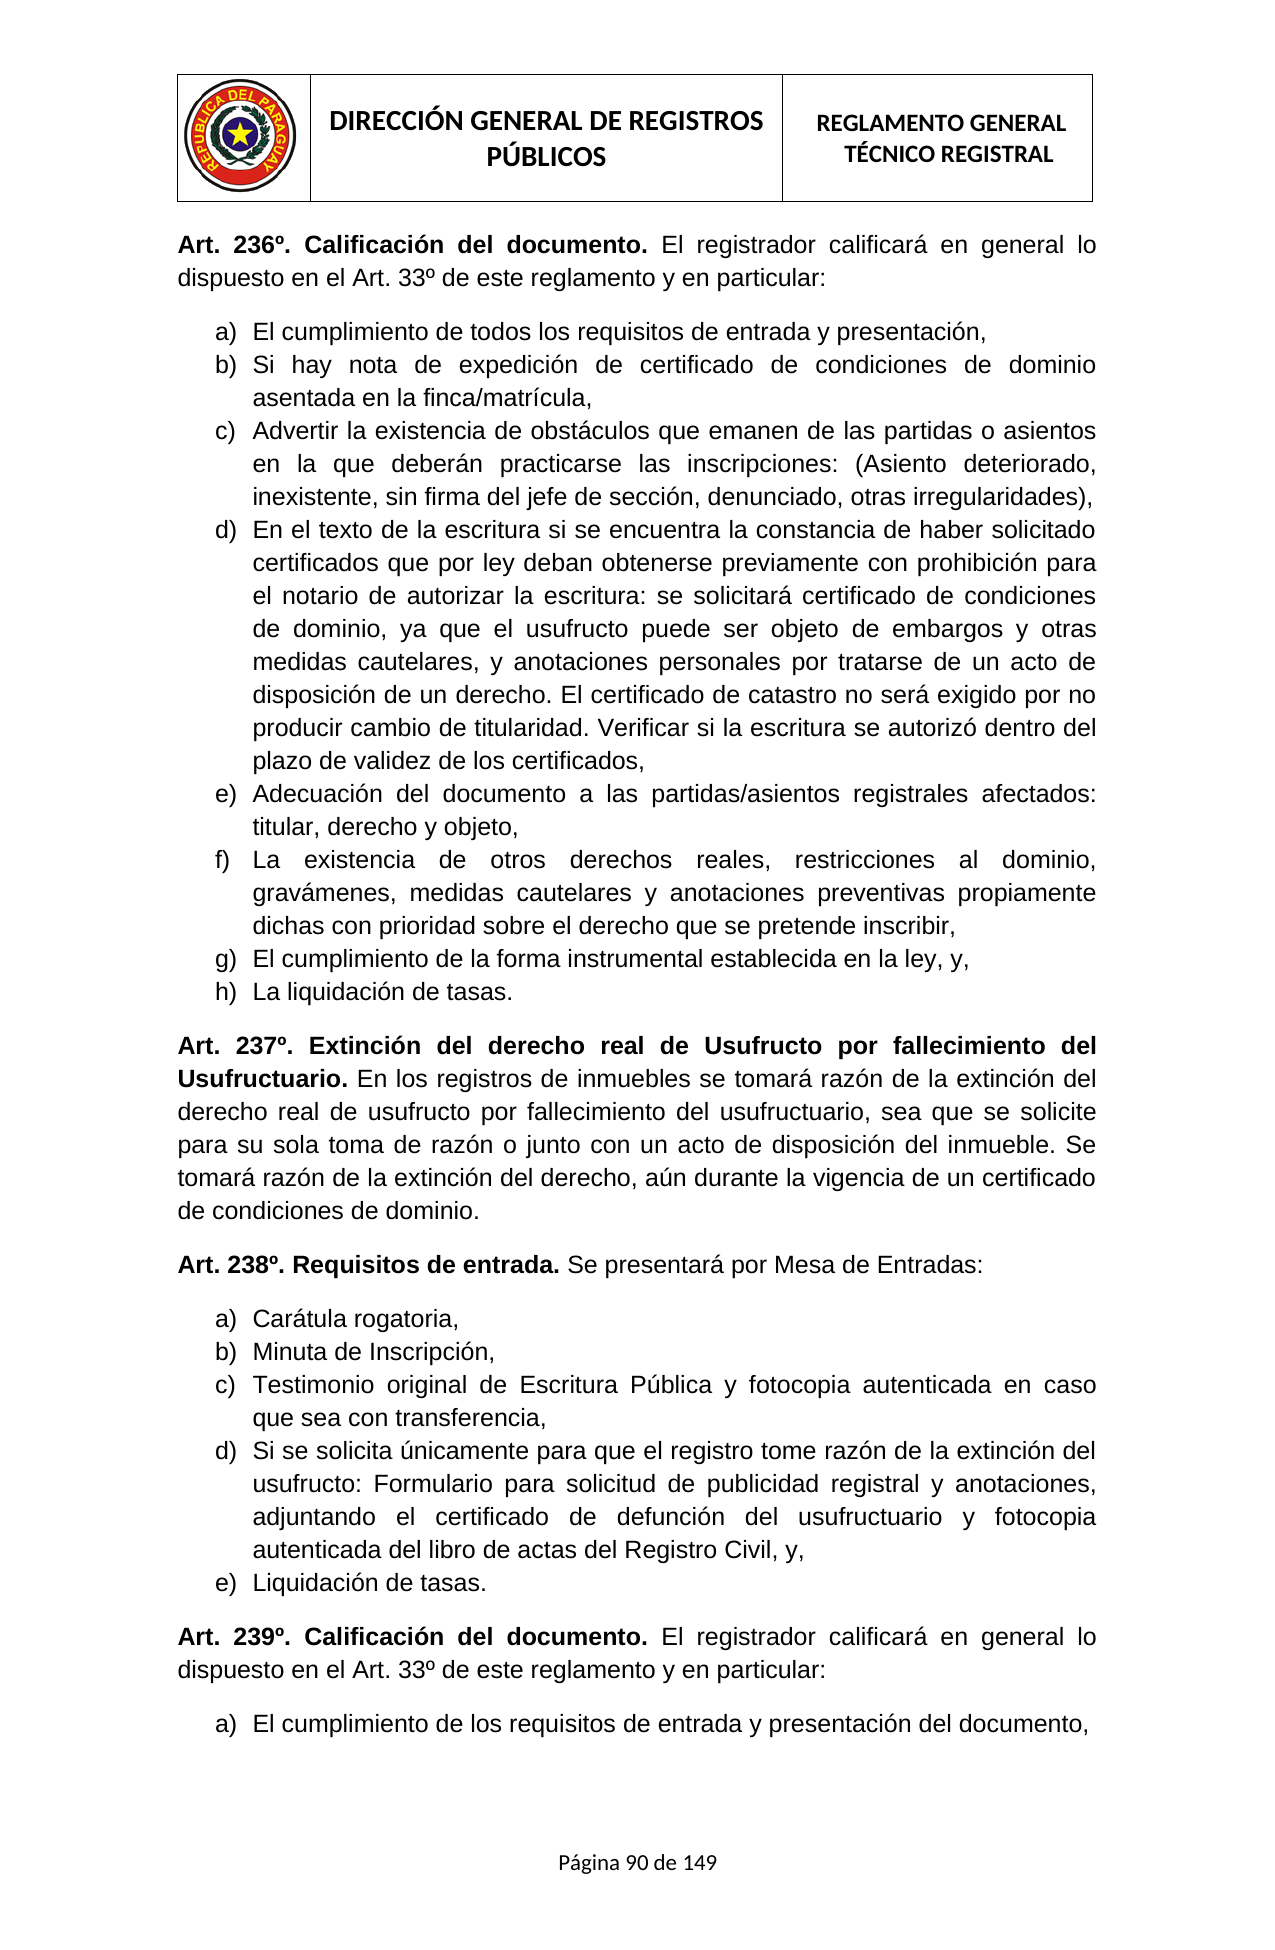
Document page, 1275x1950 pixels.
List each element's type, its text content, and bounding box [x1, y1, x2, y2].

text Art. 236º. Calificación del documento. El registrador calificará en general lo dispuesto en el Art. 33º de este reglamento y en particular: [177, 230, 1098, 291]
list Advertir la existencia de obstáculos que emanen de las partidas o asientos en la que deberán practicarse las inscripciones: (Asiento deteriorado, inexistente, sin firma del jefe de sección, denunciado, otras irregularidades), [215, 416, 1098, 510]
list Adecuación del documento a las partidas/asientos registrales afectados: titular, derecho y objeto, [215, 779, 1098, 841]
list Minuta de Inscripción, [215, 1337, 1098, 1365]
list Carátula rogatoria, [215, 1304, 1098, 1332]
text Art. 239º. Calificación del documento. El registrador calificará en general lo dispuesto en el Art. 33º de este reglamento y en particular: [177, 1622, 1098, 1683]
list El cumplimiento de la forma instrumental establecida en la ley, y, [215, 944, 1098, 973]
list La liquidación de tasas. [215, 977, 1098, 1006]
list Si se solicita únicamente para que el registro tome razón de la extinción del usufructo: Formulario para solicitud de publicidad registral y anotaciones, adjuntando el certificado de defunción del usufructuario y fotocopia autenticada del libro de actas del Registro Civil, y, [215, 1436, 1098, 1563]
list Testimonio original de Escritura Pública y fotocopia autenticada en caso que sea con transferencia, [215, 1370, 1098, 1431]
text Art. 237º. Extinción del derecho real de Usufructo por fallecimiento del Usufructuario. En los registros de inmuebles se tomará razón de la extinción del derecho real de usufructo por fallecimiento del usufructuario, sea que se solicite para su sola toma de razón o junto con un acto de disposición del inmueble. Se tomará razón de la extinción del derecho, aún durante la vigencia de un certificado de condiciones de dominio. [177, 1031, 1098, 1225]
list El cumplimiento de los requisitos de entrada y presentación del documento, [215, 1708, 1098, 1737]
list En el texto de la escritura si se encuentra la constancia de haber solicitado certificados que por ley deban obtenerse previamente con prohibición para el notario de autorizar la escritura: se solicitará certificado de condiciones de dominio, ya que el usufructo puede ser objeto de embargos y otras medidas cautelares, y anotaciones personales por tratarse de un acto de disposición de un derecho. El certificado de catastro no será exigido por no producir cambio de titularidad. Verificar si la escritura se autorizó dentro del plazo de validez de los certificados, [215, 515, 1098, 774]
list El cumplimiento de todos los requisitos de entrada y presentación, [215, 317, 1098, 345]
list Liquidación de tasas. [215, 1568, 1098, 1597]
list La existencia de otros derechos reales, restricciones al dominio, gravámenes, medidas cautelares y anotaciones preventivas propiamente dichas con prioridad sobre el derecho que se pretende inscribir, [215, 845, 1098, 940]
text Art. 238º. Requisitos de entrada. Se presentará por Mesa de Entradas: [177, 1250, 1098, 1278]
picture [183, 79, 297, 193]
list Si hay nota de expedición de certificado de condiciones de dominio asentada en la finca/matrícula, [215, 349, 1098, 411]
